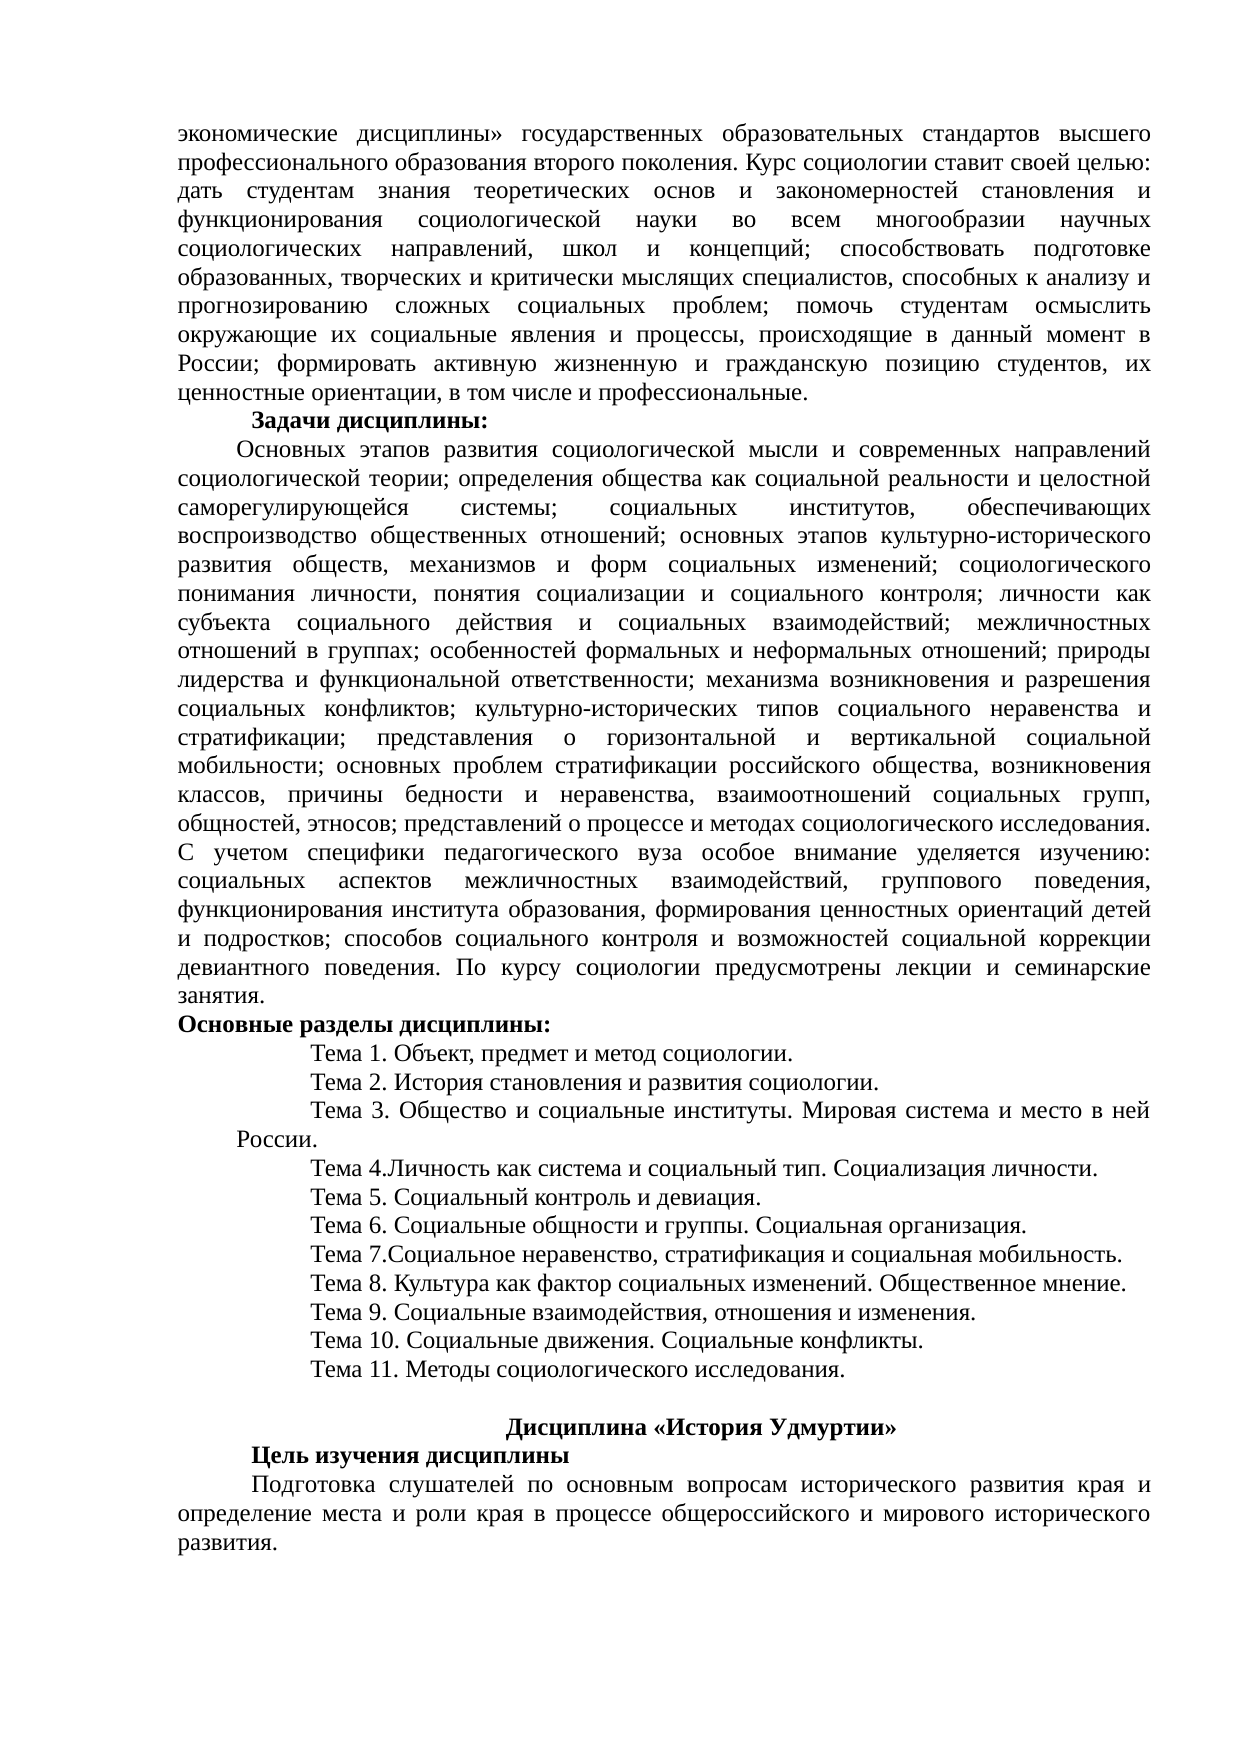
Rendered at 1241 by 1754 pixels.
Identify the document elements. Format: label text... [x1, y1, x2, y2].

text Тема 7.Социальное неравенство, стратификация и социальная мобильность. [236, 1239, 1152, 1268]
text Основные разделы дисциплины: [177, 1009, 1152, 1038]
text Дисциплина «История Удмуртии» [177, 1412, 1152, 1441]
text Задачи дисциплины: [177, 406, 1152, 434]
text Тема 3. Общество и социальные институты. Мировая система и место в ней России. [236, 1096, 1152, 1153]
text Тема 10. Социальные движения. Социальные конфликты. [236, 1326, 1152, 1354]
text Цель изучения дисциплины [177, 1441, 1152, 1469]
text Тема 4.Личность как система и социальный тип. Социализация личности. [236, 1153, 1152, 1182]
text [177, 118, 1152, 406]
text Тема 11. Методы социологического исследования. [236, 1354, 1152, 1383]
text Тема 1. Объект, предмет и метод социологии. [236, 1038, 1152, 1067]
text Тема 6. Социальные общности и группы. Социальная организация. [236, 1211, 1152, 1239]
text Тема 8. Культура как фактор социальных изменений. Общественное мнение. [236, 1268, 1152, 1297]
text Основных этапов развития социологической мысли и современных направлений социологической теории; определения общества как социальной реальности и целостной саморегулирующейся системы; социальных институтов, обеспечивающих воспроизводство общественных отношений; основных этапов культурно-исторического развития обществ, механизмов и форм социальных изменений; социологического понимания личности, понятия социализации и социального контроля; личности как субъекта социального действия и социальных взаимодействий; межличностных отношений в группах; особенностей формальных и неформальных отношений; природы лидерства и функциональной ответственности; механизма возникновения и разрешения социальных конфликтов; культурно-исторических типов социального неравенства и стратификации; представления о горизонтальной и вертикальной социальной мобильности; основных проблем стратификации российского общества, возникновения классов, причины бедности и неравенства, взаимоотношений социальных групп, общностей, этносов; представлений о процессе и методах социологического исследования. С учетом специфики педагогического вуза особое внимание уделяется изучению: социальных аспектов межличностных взаимодействий, группового поведения, функционирования института образования, формирования ценностных ориентаций детей и подростков; способов социального контроля и возможностей социальной коррекции девиантного поведения. По курсу социологии предусмотрены лекции и семинарские занятия. [177, 434, 1152, 1009]
text Тема 9. Социальные взаимодействия, отношения и изменения. [236, 1297, 1152, 1326]
text Тема 2. История становления и развития социологии. [236, 1067, 1152, 1096]
text Подготовка слушателей по основным вопросам исторического развития края и определение места и роли края в процессе общероссийского и мирового исторического развития. [177, 1469, 1152, 1556]
text Тема 5. Социальный контроль и девиация. [236, 1182, 1152, 1211]
